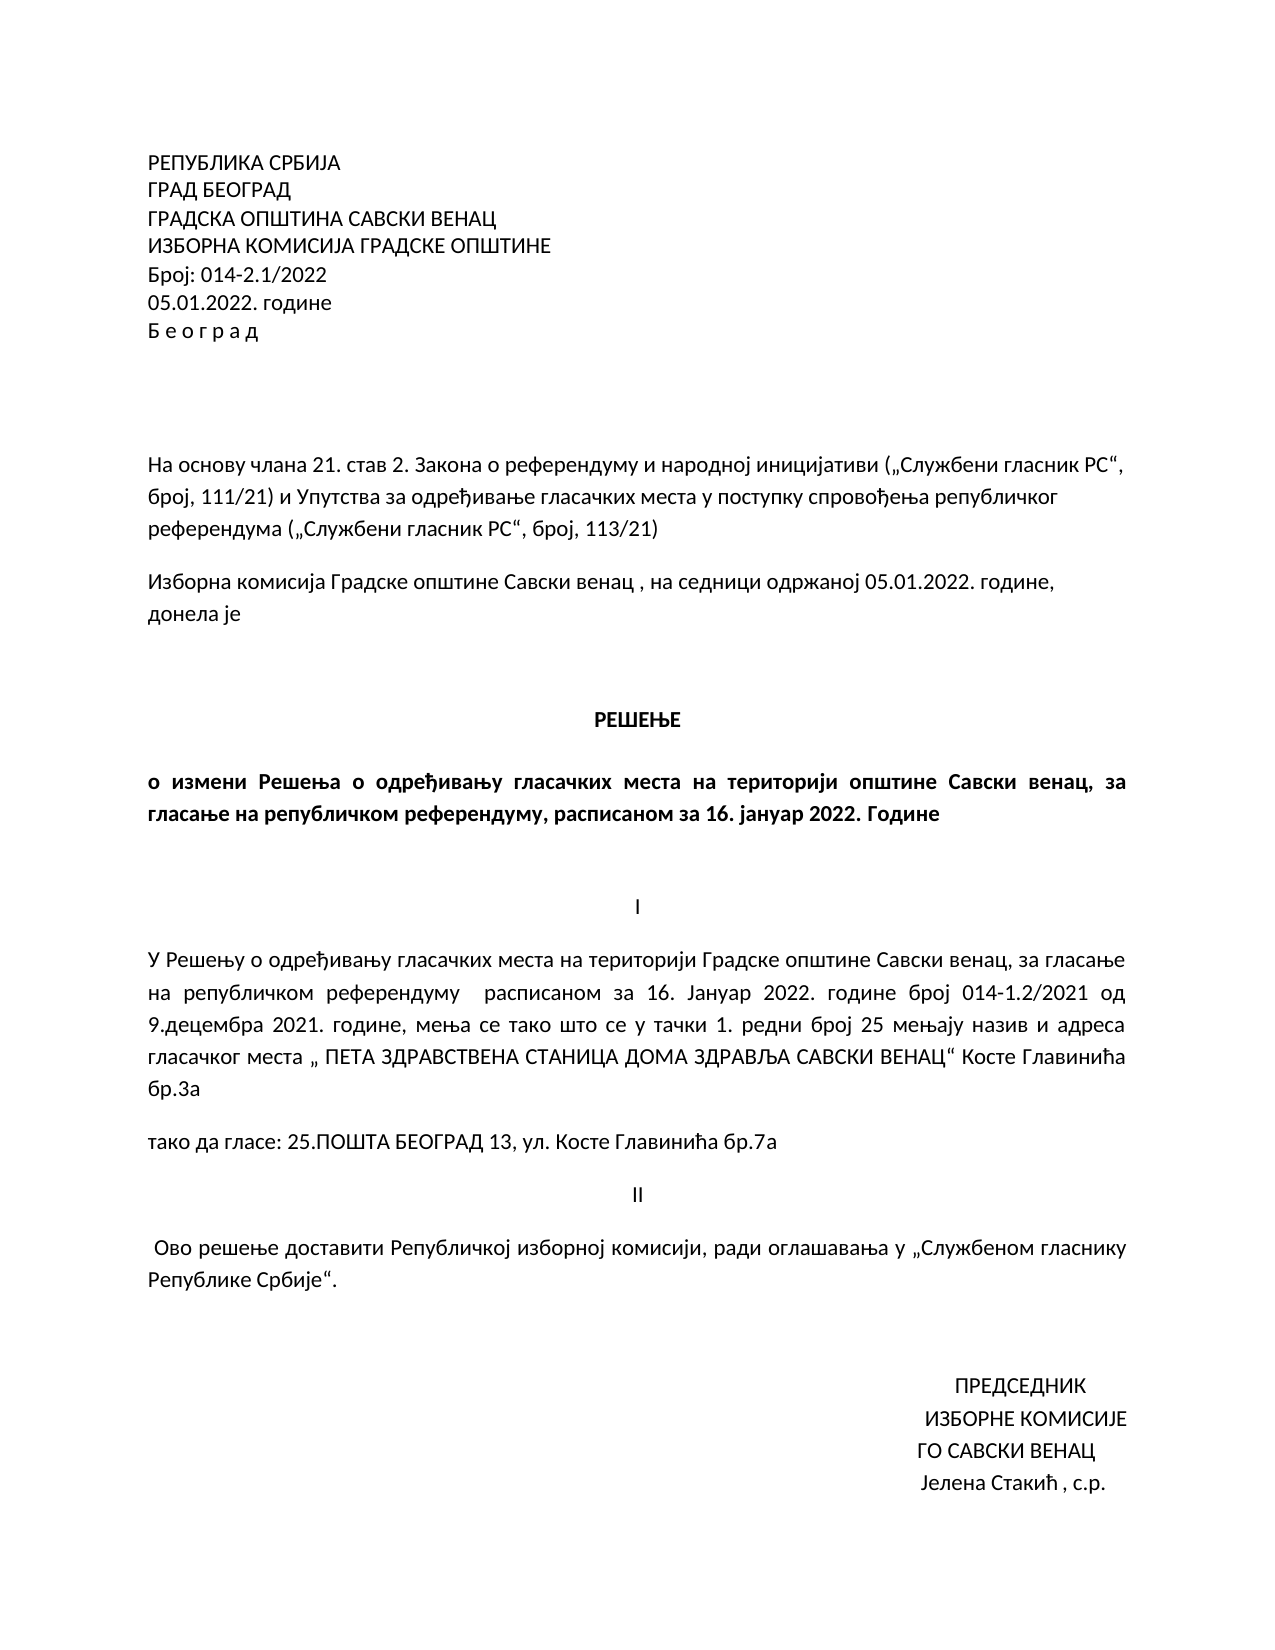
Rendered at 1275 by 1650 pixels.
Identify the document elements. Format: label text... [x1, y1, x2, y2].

text 05.01.2022. године [148, 288, 1127, 316]
text Број: 014-2.1/2022 [148, 260, 1127, 288]
text На основу члана 21. став 2. Закона о референдуму и народној иницијативи („Службени гласник РС“, број, 111/21) и Упутства за одређивање гласачких места у поступку спровођења републичког референдума („Службени гласник РС“, број, 113/21) [148, 450, 1127, 542]
text Б е о г р а д [148, 316, 1127, 344]
text ИЗБОРНЕ КОМИСИЈЕ [148, 1404, 1127, 1432]
text Јелена Стакић, с.р. [148, 1468, 1127, 1496]
text ГРАД БЕОГРАД [148, 176, 1127, 204]
text ИЗБОРНА КОМИСИЈА ГРАДСКЕ ОПШТИНЕ [148, 232, 1127, 260]
text РЕПУБЛИКА СРБИЈА [148, 148, 1127, 176]
text I [148, 892, 1127, 921]
text II [148, 1180, 1127, 1208]
text о измени Решења о одређивању гласачких места на територији општине Савски венац, за гласање на републичком референдуму, расписаном за 16. јануар 2022. Године [148, 767, 1127, 827]
text ГРАДСКА ОПШТИНА САВСКИ ВЕНАЦ [148, 204, 1127, 232]
text ГО САВСКИ ВЕНАЦ [148, 1436, 1127, 1464]
text Изборна комисија Градске општине Савски венац , на седници одржаној 05.01.2022. године, донела је [148, 567, 1127, 627]
text Ово решење доставити Републичкој изборној комисији, ради оглашавања у „Службеном гласнику Републике Србије“. [148, 1233, 1127, 1293]
text ПРЕДСЕДНИК [148, 1372, 1127, 1399]
text тако да гласе: 25.ПОШТА БЕОГРАД 13, ул. Косте Главинића бр.7a [148, 1127, 1127, 1155]
text РЕШЕЊЕ [148, 705, 1127, 733]
text У Решењу о одређивању гласачких места на територији Градске општине Савски венац, за гласање на републичком референдуму расписаном за 16. Јануар 2022. године број 014-1.2/2021 од 9.децембра 2021. године, мења се тако што се у тачки 1. редни број 25 мењају назив и адреса гласачког места „ ПЕТА ЗДРАВСТВЕНА СТАНИЦА ДОМА ЗДРАВЉА САВСКИ ВЕНАЦ“ Косте Главинића бр.3а [148, 946, 1127, 1102]
